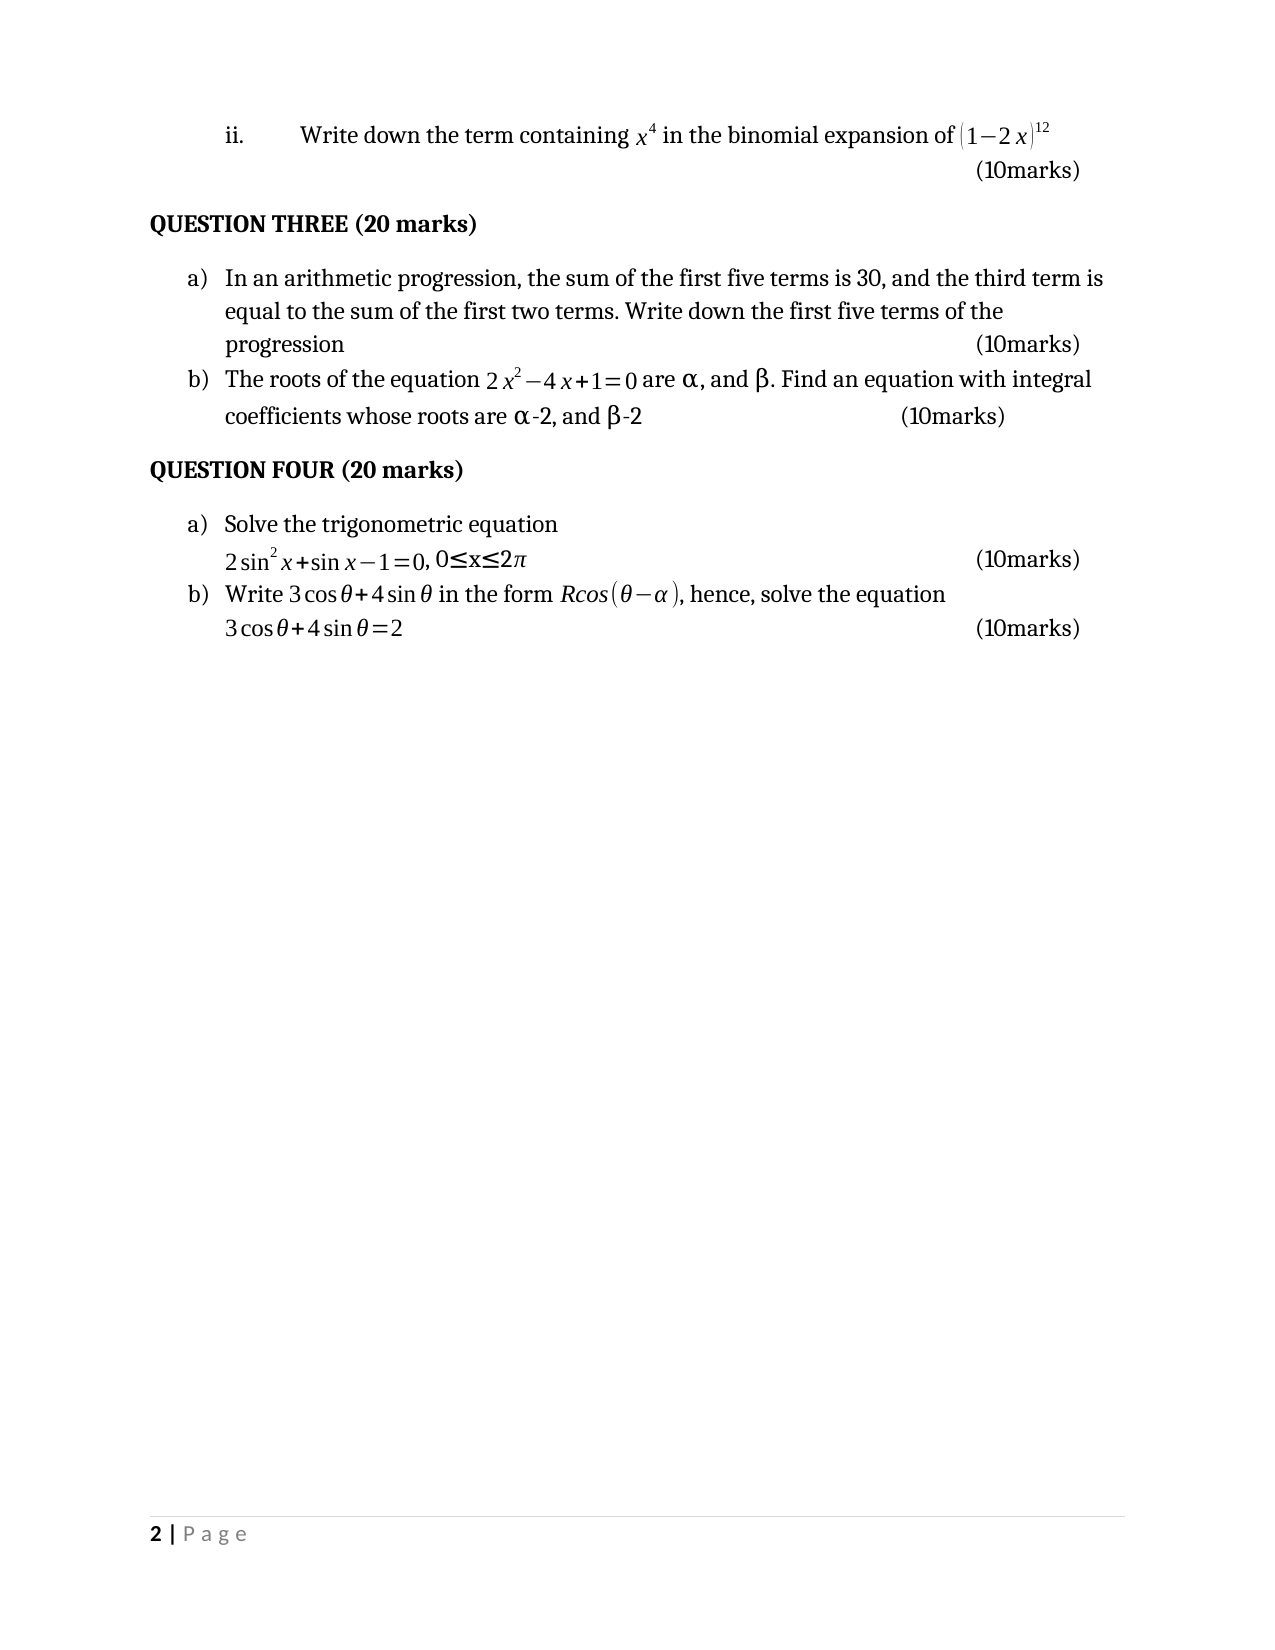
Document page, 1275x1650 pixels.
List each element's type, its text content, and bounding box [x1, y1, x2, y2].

list (10marks) [225, 614, 1125, 643]
list Write in the form , hence, solve the equation [187, 579, 1125, 609]
list In an arithmetic progression, the sum of the first five terms is 30, and the third term is equal to the sum of the first two terms. Write down the first five terms of the progression (10marks) [187, 264, 1125, 358]
text QUESTION FOUR (20 marks) [150, 456, 1125, 485]
list ii. Write down the term containing in the binomial expansion of (10marks) [225, 118, 1125, 185]
list , 0≤x≤2 (10marks) [225, 543, 1125, 575]
text QUESTION THREE (20 marks) [150, 210, 1125, 239]
list Solve the trigonometric equation [187, 510, 1125, 539]
list The roots of the equation are α, and β. Find an equation with integral coefficients whose roots are α-2, and β-2 (10marks) [187, 363, 1125, 431]
